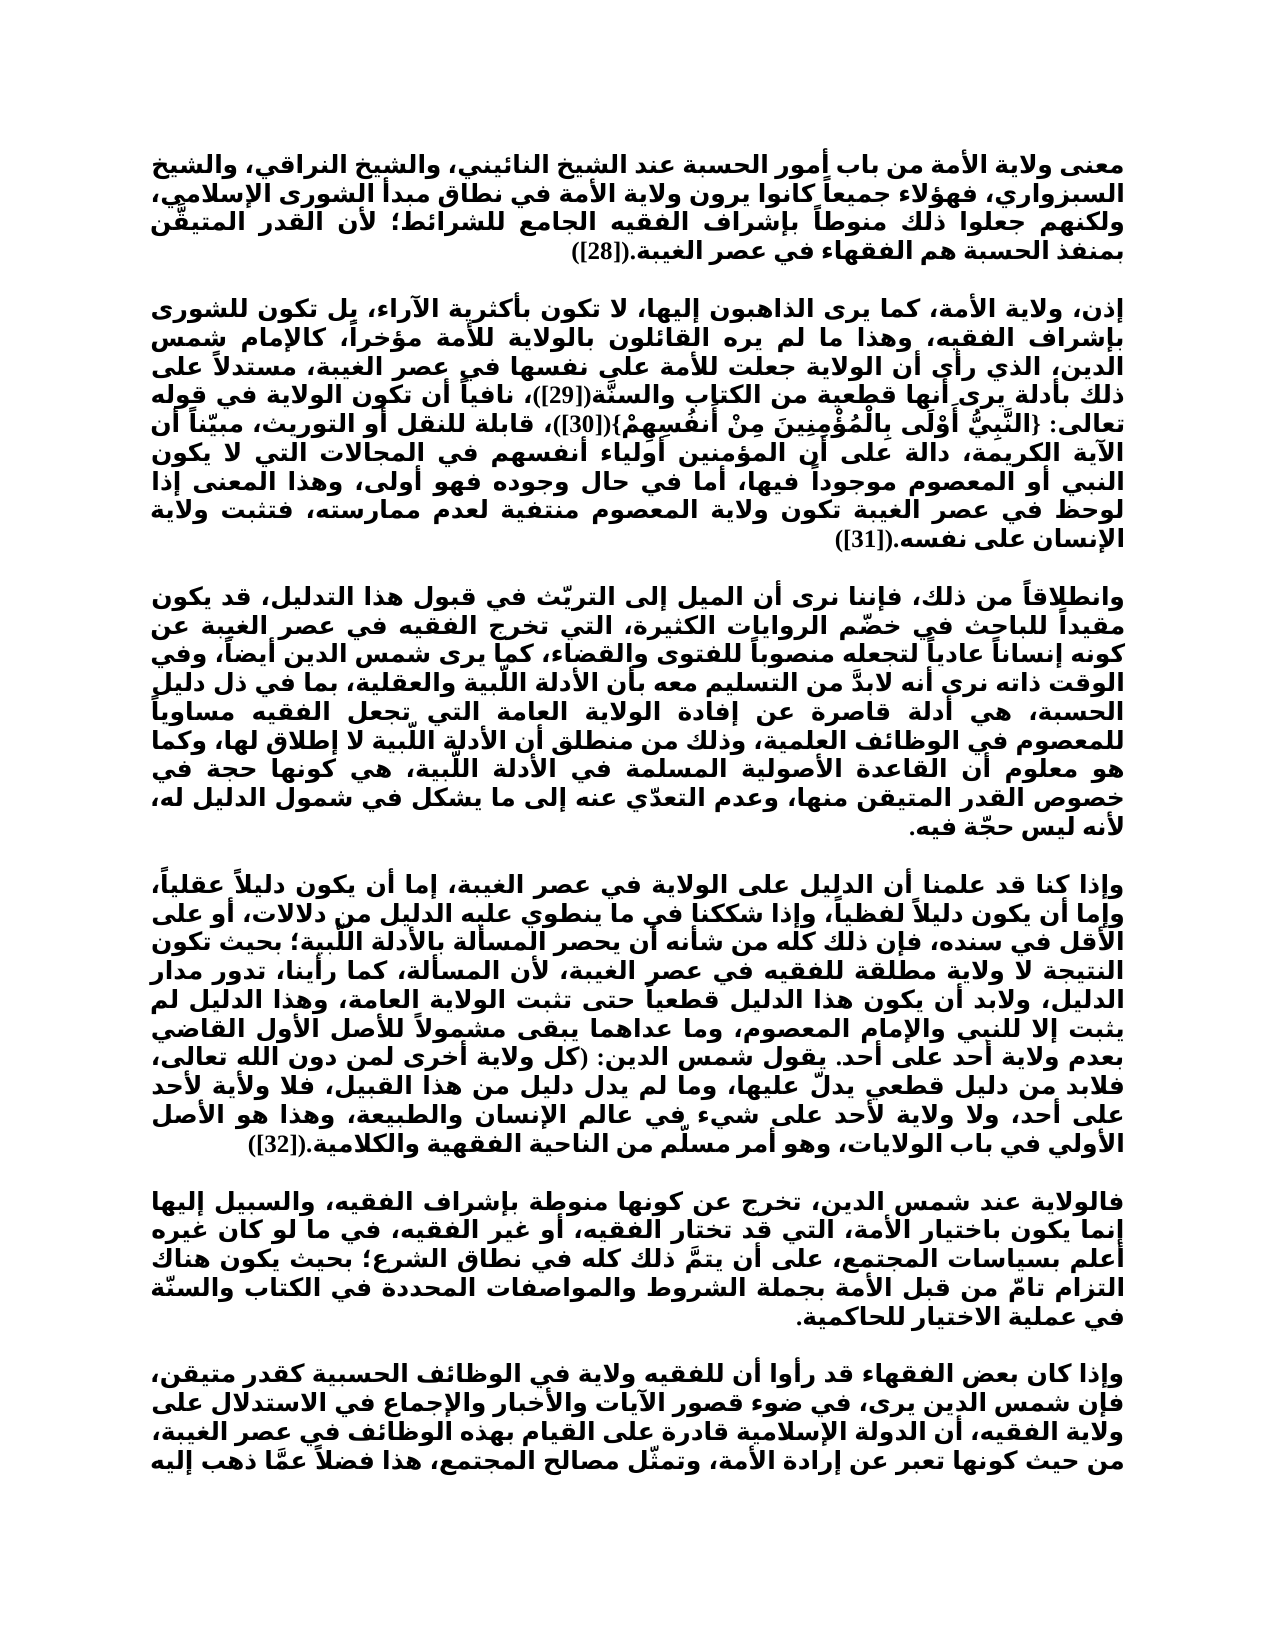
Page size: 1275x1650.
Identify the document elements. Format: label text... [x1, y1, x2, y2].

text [150, 150, 1125, 265]
text وانطلاقاً من ذلك، فإننا نرى أن الميل إلى التريّث في قبول هذا التدليل، قد يكون مقيداً للباحث في خضّم الروايات الكثيرة، التي تخرج الفقيه في عصر الغيبة عن كونه إنساناً عادياً لتجعله منصوباً للفتوى والقضاء، كما يرى شمس الدين أيضاً، وفي الوقت ذاته نرى أنه لابدَّ من التسليم معه بأن الأدلة اللّبية والعقلية، بما في ذل دليل الحسبة، هي أدلة قاصرة عن إفادة الولاية العامة التي تجعل الفقيه مساوياً للمعصوم في الوظائف العلمية، وذلك من منطلق أن الأدلة اللّبية لا إطلاق لها، وكما هو معلوم أن القاعدة الأصولية المسلمة في الأدلة اللّبية، هي كونها حجة في خصوص القدر المتيقن منها، وعدم التعدّي عنه إلى ما يشكل في شمول الدليل له، لأنه ليس حجّة فيه. [150, 582, 1125, 841]
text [150, 1359, 1125, 1474]
text إذن، ولاية الأمة، كما يرى الذاهبون إليها، لا تكون بأكثرية الآراء، بل تكون للشورى بإشراف الفقيه، وهذا ما لم يره القائلون بالولاية للأمة مؤخراً، كالإمام شمس الدين، الذي رأى أن الولاية جعلت للأمة على نفسها في عصر الغيبة، مستدلاً على ذلك بأدلة يرى أنها قطعية من الكتاب والسنَّة([29])، نافياً أن تكون الولاية في قوله تعالى: {النَّبِيُّ أَوْلَى بِالْمُؤْمِنِينَ مِنْ أَنفُسِهِمْ}([30])، قابلة للنقل أو التوريث، مبيّناً أن الآية الكريمة، دالة على أن المؤمنين أولياء أنفسهم في المجالات التي لا يكون النبي أو المعصوم موجوداً فيها، أما في حال وجوده فهو أولى، وهذا المعنى إذا لوحظ في عصر الغيبة تكون ولاية المعصوم منتفية لعدم ممارسته، فتثبت ولاية الإنسان على نفسه.([31]) [150, 294, 1125, 553]
text وإذا كنا قد علمنا أن الدليل على الولاية في عصر الغيبة، إما أن يكون دليلاً عقلياً، وإما أن يكون دليلاً لفظياً، وإذا شككنا في ما ينطوي عليه الدليل من دلالات، أو على الأقل في سنده، فإن ذلك كله من شأنه أن يحصر المسألة بالأدلة اللّبية؛ بحيث تكون النتيجة لا ولاية مطلقة للفقيه في عصر الغيبة، لأن المسألة، كما رأينا، تدور مدار الدليل، ولابد أن يكون هذا الدليل قطعياً حتى تثبت الولاية العامة، وهذا الدليل لم يثبت إلا للنبي والإمام المعصوم، وما عداهما يبقى مشمولاً للأصل الأول القاضي بعدم ولاية أحد على أحد. يقول شمس الدين: (كل ولاية أخرى لمن دون الله تعالى، فلابد من دليل قطعي يدلّ عليها، وما لم يدل دليل من هذا القبيل، فلا ولأية لأحد على أحد، ولا ولاية لأحد على شيء في عالم الإنسان والطبيعة، وهذا هو الأصل الأولي في باب الولايات، وهو أمر مسلّم من الناحية الفقهية والكلامية.([32]) [150, 870, 1125, 1157]
text فالولاية عند شمس الدين، تخرج عن كونها منوطة بإشراف الفقيه، والسبيل إليها إنما يكون باختيار الأمة، التي قد تختار الفقيه، أو غير الفقيه، في ما لو كان غيره أعلم بسياسات المجتمع، على أن يتمَّ ذلك كله في نطاق الشرع؛ بحيث يكون هناك التزام تامّ من قبل الأمة بجملة الشروط والمواصفات المحددة في الكتاب والسنّة في عملية الاختيار للحاكمية. [150, 1187, 1125, 1330]
